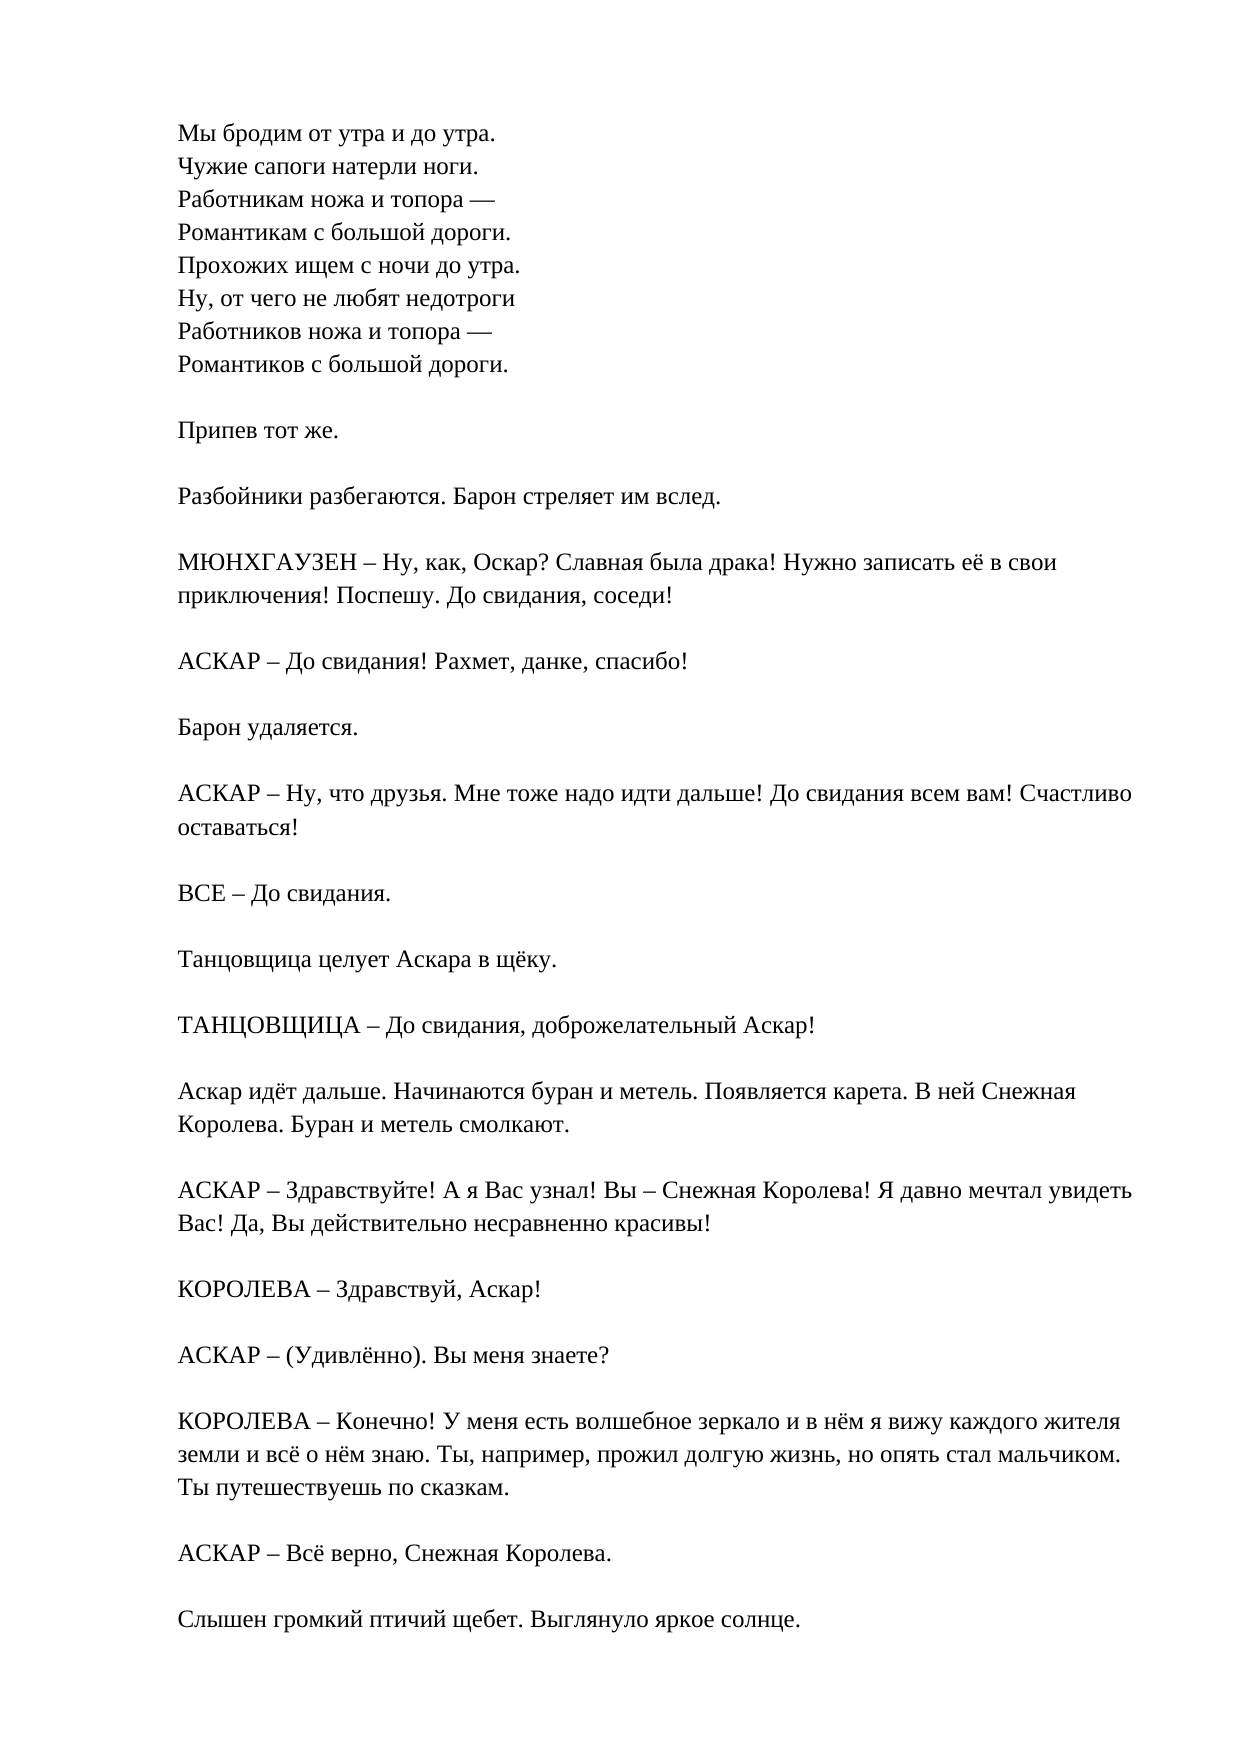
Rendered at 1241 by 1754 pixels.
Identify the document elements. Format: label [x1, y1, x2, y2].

text [177, 118, 1152, 1633]
